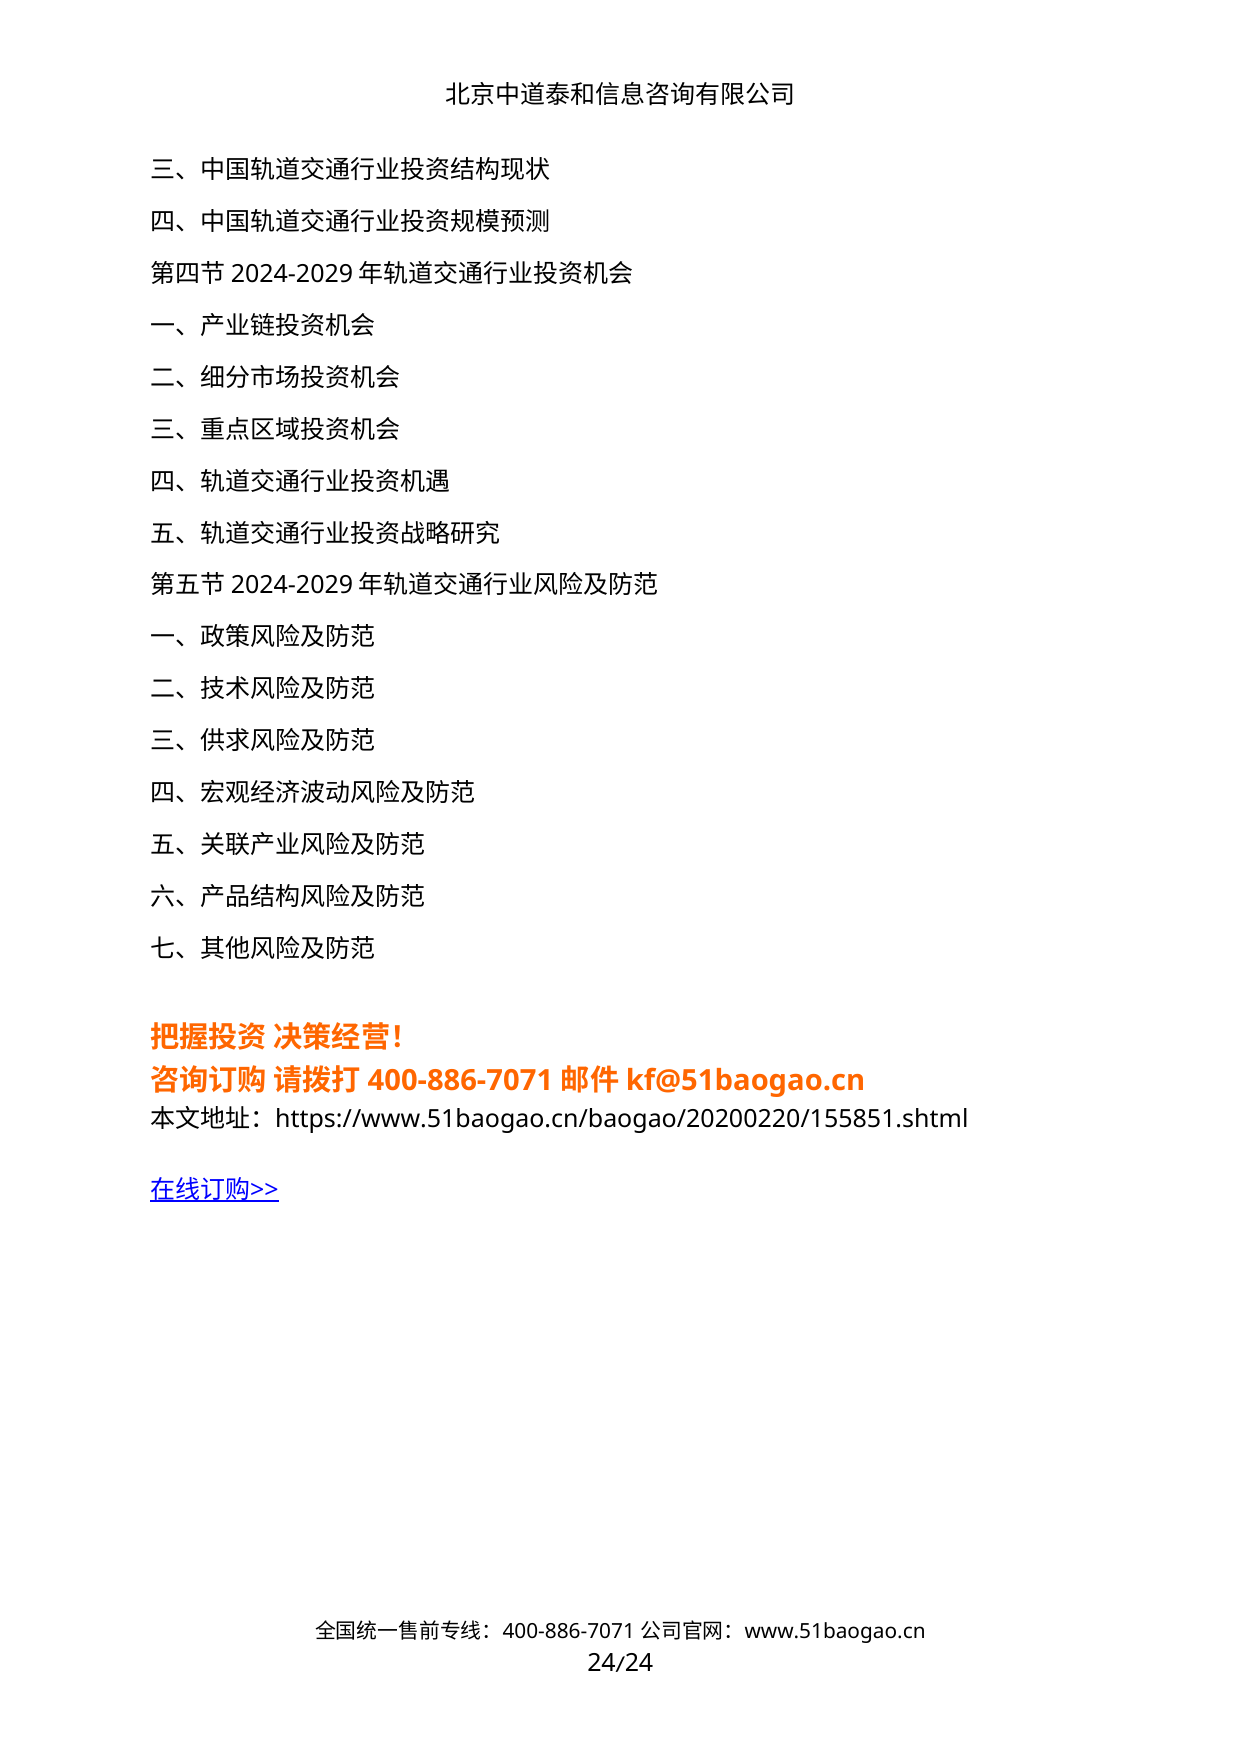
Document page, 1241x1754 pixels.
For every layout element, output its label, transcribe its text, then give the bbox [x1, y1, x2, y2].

text 在线订购>> [150, 1135, 1090, 1205]
text 三、供求风险及防范 [150, 721, 1090, 757]
text 第五节 2024-2029年轨道交通行业风险及防范 [150, 565, 1090, 601]
text 二、技术风险及防范 [150, 669, 1090, 705]
text 第四节 2024-2029年轨道交通行业投资机会 [150, 254, 1090, 290]
text 把握投资 决策经营！咨询订购 请拨打 400-886-7071 邮件 kf@51baogao.cn本文地址：https://www.51baogao.cn/baogao/20200220/155851.shtml [150, 980, 1090, 1135]
text 一、产业链投资机会 [150, 306, 1090, 342]
text 六、产品结构风险及防范 [150, 876, 1090, 912]
text 二、细分市场投资机会 [150, 357, 1090, 394]
text 四、轨道交通行业投资机遇 [150, 461, 1090, 497]
text 七、其他风险及防范 [150, 928, 1090, 964]
text 四、宏观经济波动风险及防范 [150, 772, 1090, 809]
text 四、中国轨道交通行业投资规模预测 [150, 202, 1090, 238]
text 三、中国轨道交通行业投资结构现状 [150, 150, 1090, 186]
text 三、重点区域投资机会 [150, 409, 1090, 446]
text 五、轨道交通行业投资战略研究 [150, 513, 1090, 549]
text 五、关联产业风险及防范 [150, 824, 1090, 861]
text 一、政策风险及防范 [150, 617, 1090, 653]
